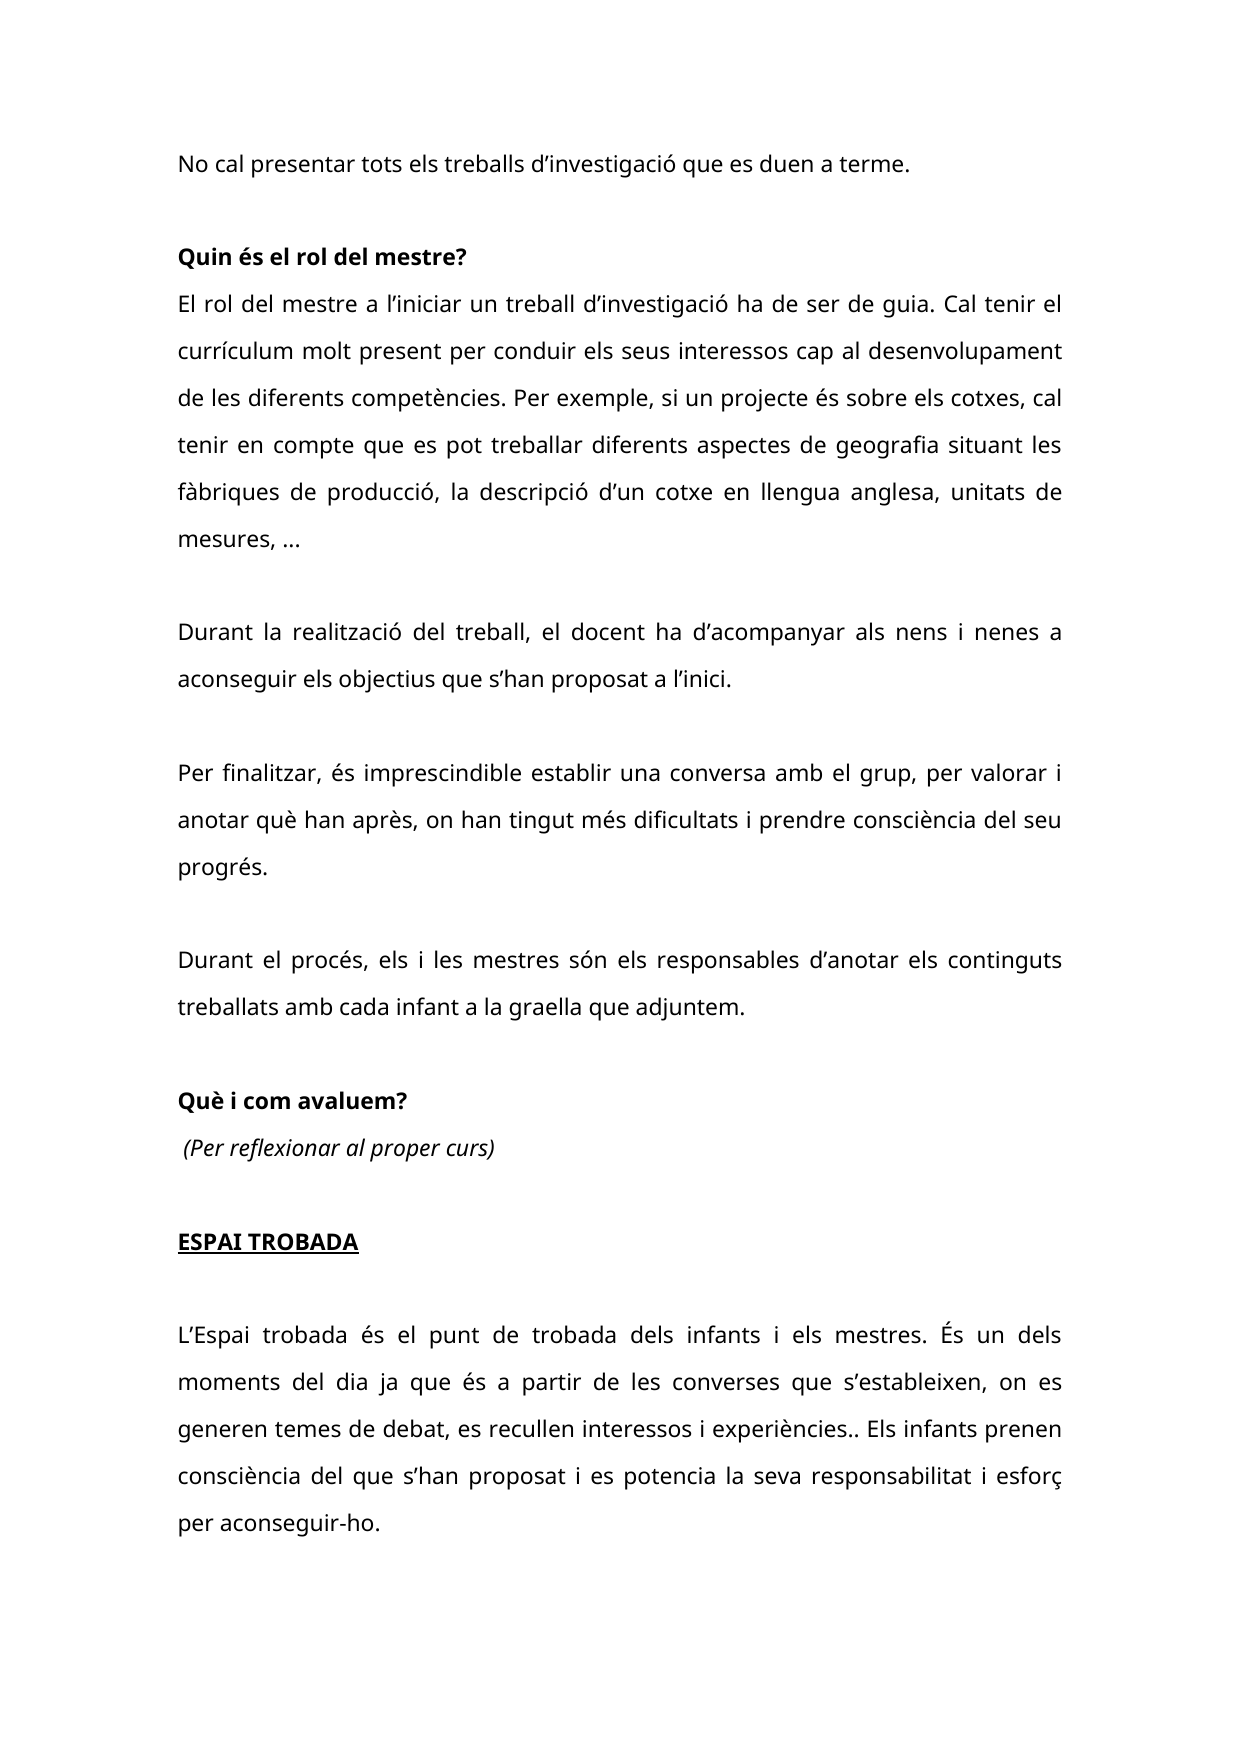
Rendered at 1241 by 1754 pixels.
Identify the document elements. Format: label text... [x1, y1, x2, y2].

text El rol del mestre a l’iniciar un treball d’investigació ha de ser de guia. Cal tenir el currículum molt present per conduir els seus interessos cap al desenvolupament de les diferents competències. Per exemple, si un projecte és sobre els cotxes, cal tenir en compte que es pot treballar diferents aspectes de geografia situant les fàbriques de producció, la descripció d’un cotxe en llengua anglesa, unitats de mesures, ... [177, 288, 1063, 554]
text Què i com avaluem? [177, 1085, 1063, 1116]
text Durant el procés, els i les mestres són els responsables d’anotar els continguts treballats amb cada infant a la graella que adjuntem. [177, 944, 1063, 1023]
text Durant la realització del treball, el docent ha d’acompanyar als nens i nenes a aconseguir els objectius que s’han proposat a l’inici. [177, 616, 1063, 694]
text ESPAI TROBADA [177, 1226, 1063, 1257]
text No cal presentar tots els treballs d’investigació que es duen a terme. [177, 148, 1063, 179]
text Per finalitzar, és imprescindible establir una conversa amb el grup, per valorar i anotar què han après, on han tingut més dificultats i prendre consciència del seu progrés. [177, 757, 1063, 882]
text Quin és el rol del mestre? [177, 241, 1063, 273]
text (Per reflexionar al proper curs) [177, 1132, 1063, 1163]
text L’Espai trobada és el punt de trobada dels infants i els mestres. És un dels moments del dia ja que és a partir de les converses que s’estableixen, on es generen temes de debat, es recullen interessos i experiències.. Els infants prenen consciència del que s’han proposat i es potencia la seva responsabilitat i esforç per aconseguir-ho. [177, 1319, 1063, 1538]
